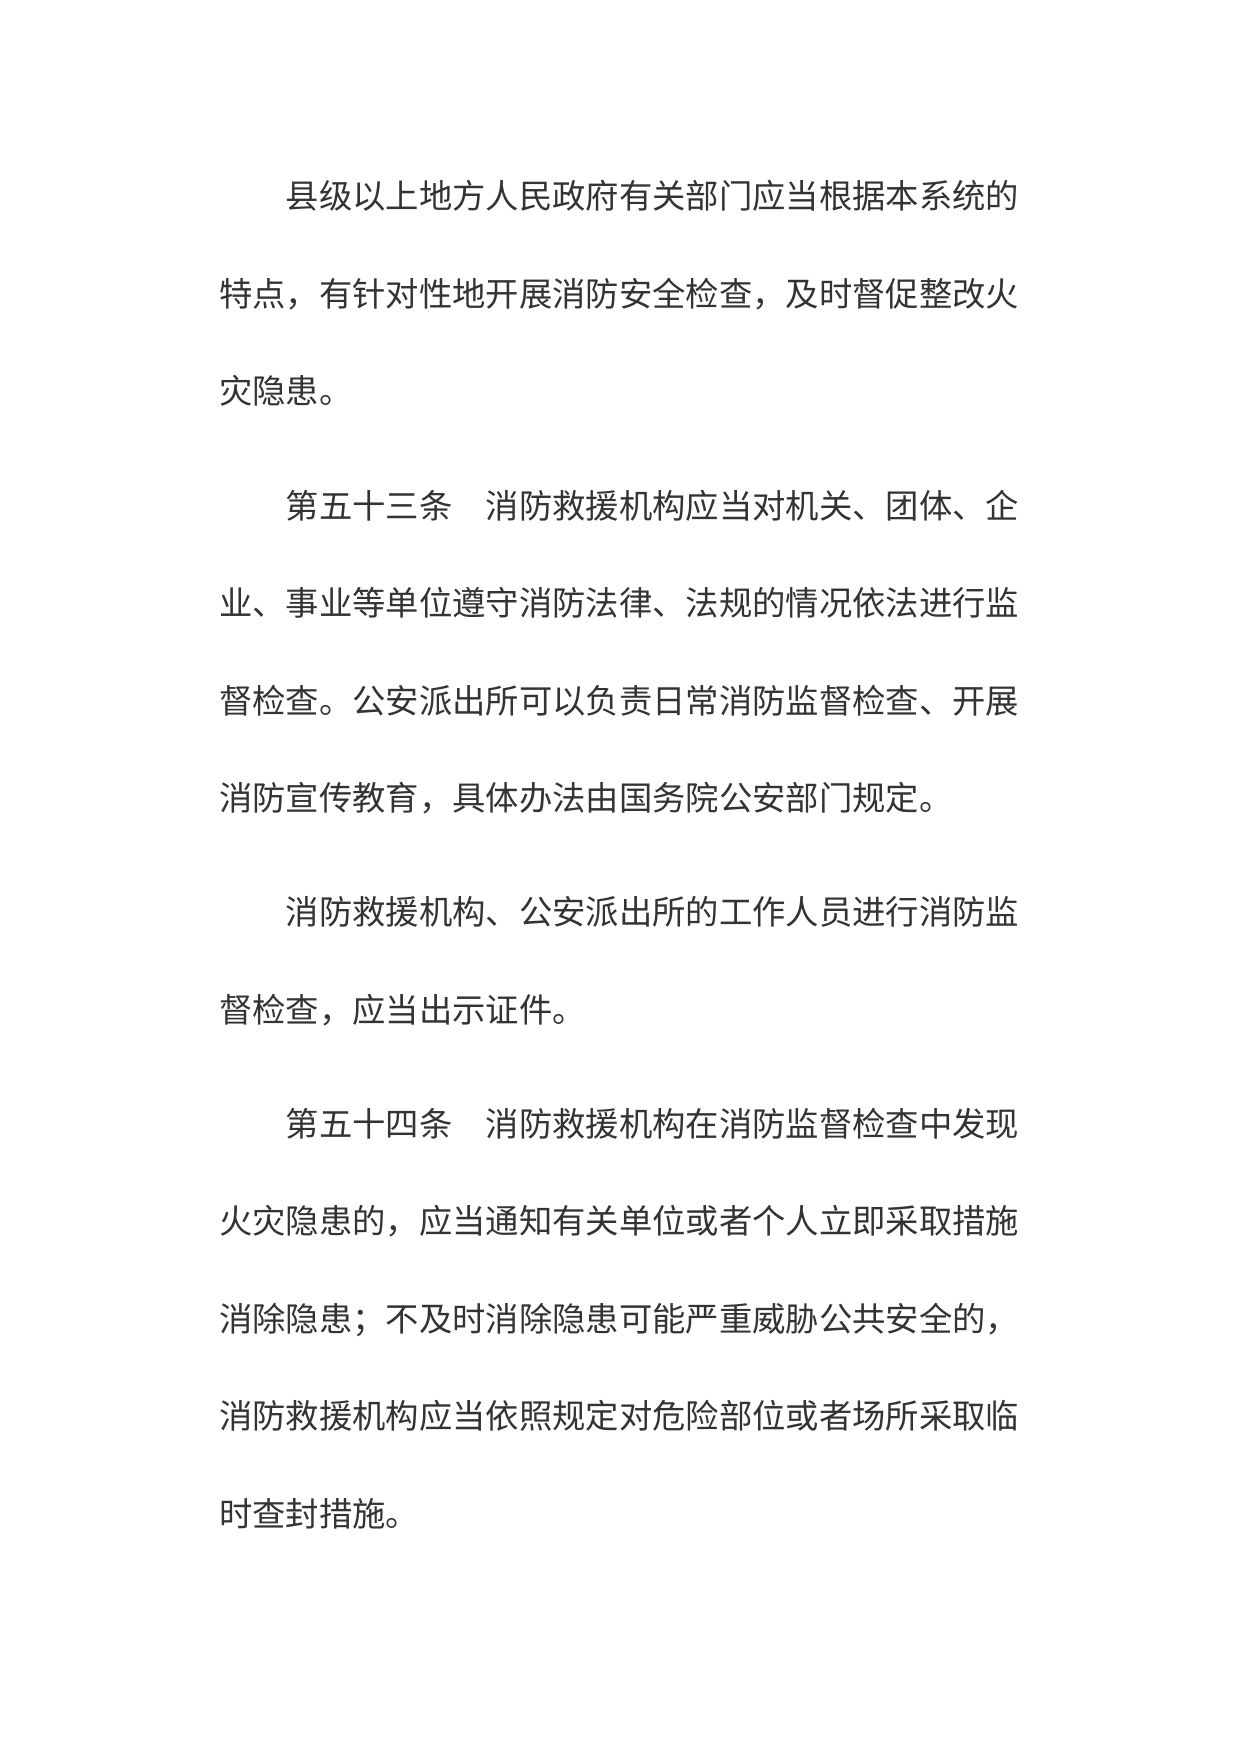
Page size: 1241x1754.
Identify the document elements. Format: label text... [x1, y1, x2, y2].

text 消防救援机构、公安派出所的工作人员进行消防监督检查，应当出示证件。 [219, 878, 1021, 1040]
text 第五十三条 消防救援机构应当对机关、团体、企业、事业等单位遵守消防法律、法规的情况依法进行监督检查。公安派出所可以负责日常消防监督检查、开展消防宣传教育，具体办法由国务院公安部门规定。 [219, 471, 1021, 828]
text 第五十四条 消防救援机构在消防监督检查中发现火灾隐患的，应当通知有关单位或者个人立即采取措施消除隐患；不及时消除隐患可能严重威胁公共安全的，消防救援机构应当依照规定对危险部位或者场所采取临时查封措施。 [219, 1089, 1021, 1544]
text 县级以上地方人民政府有关部门应当根据本系统的特点，有针对性地开展消防安全检查，及时督促整改火灾隐患。 [219, 162, 1021, 422]
